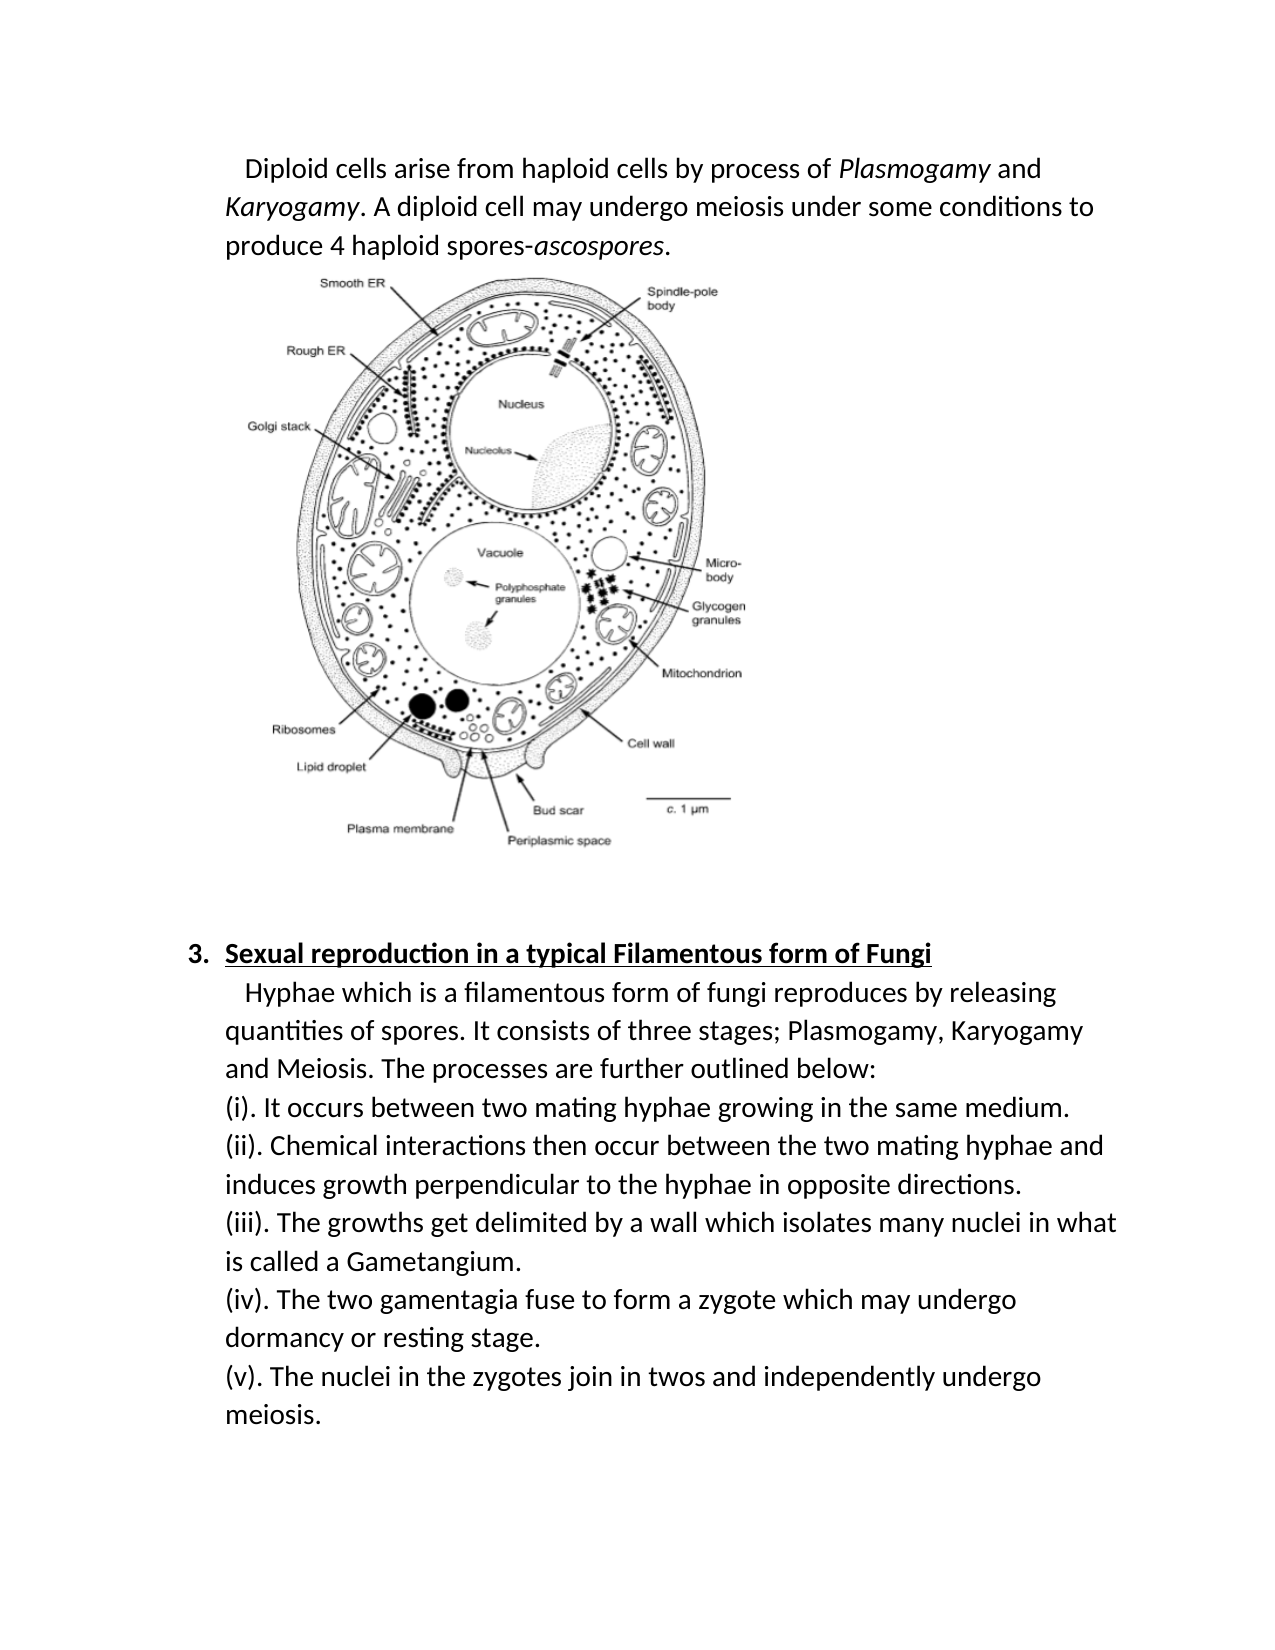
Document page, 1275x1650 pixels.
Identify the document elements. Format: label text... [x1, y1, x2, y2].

list Hyphae which is a filamentous form of fungi reproduces by releasing quantities of spores. It consists of three stages; Plasmogamy, Karyogamy and Meiosis. The processes are further outlined below: [225, 974, 1125, 1086]
list (i). It occurs between two mating hyphae growing in the same medium. [225, 1089, 1125, 1124]
picture [225, 265, 750, 933]
list (iii). The growths get delimited by a wall which isolates many nuclei in what is called a Gametangium. [225, 1204, 1125, 1278]
list (v). The nuclei in the zygotes join in twos and independently undergo meiosis. [225, 1358, 1125, 1432]
list Diploid cells arise from haploid cells by process of Plasmogamy and Karyogamy. A diploid cell may undergo meiosis under some conditions to produce 4 haploid spores-ascospores. [225, 150, 1125, 262]
list Sexual reproduction in a typical Filamentous form of Fungi [187, 935, 1125, 971]
list (ii). Chemical interactions then occur between the two mating hyphae and induces growth perpendicular to the hyphae in opposite directions. [225, 1127, 1125, 1201]
list (iv). The two gamentagia fuse to form a zygote which may undergo dormancy or resting stage. [225, 1281, 1125, 1355]
